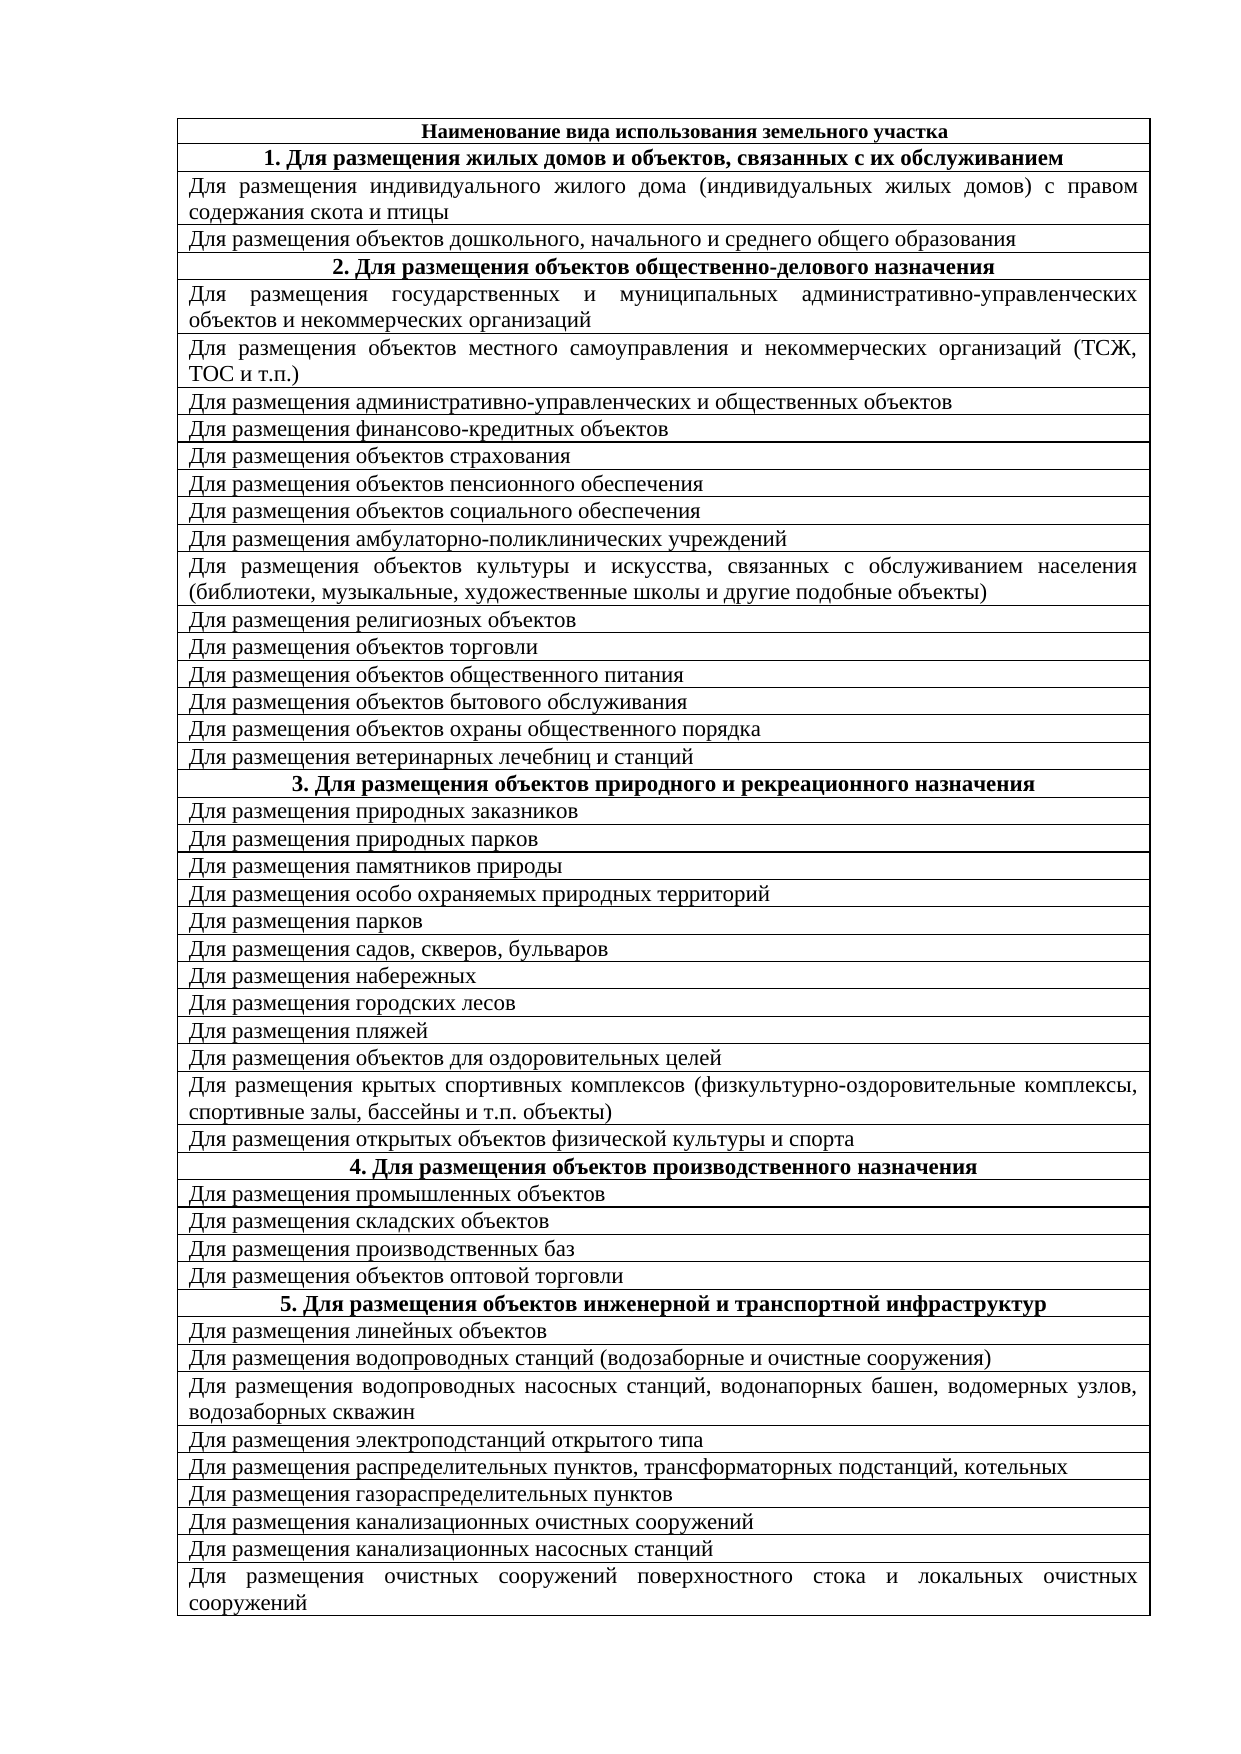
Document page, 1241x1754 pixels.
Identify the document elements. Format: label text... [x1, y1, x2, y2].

table_cell Для размещения амбулаторно-поликлинических учреждений [178, 525, 1149, 551]
table_cell Для размещения водопроводных станций (водозаборные и очистные сооружения) [178, 1345, 1149, 1371]
table_cell 4. Для размещения объектов производственного назначения [178, 1153, 1149, 1179]
table_cell Для размещения природных заказников [178, 798, 1149, 824]
table_cell Для размещения городских лесов [178, 989, 1149, 1016]
table_cell Для размещения особо охраняемых природных территорий [178, 880, 1149, 906]
table_cell Для размещения объектов общественного питания [178, 661, 1149, 687]
table_cell Для размещения объектов пенсионного обеспечения [178, 470, 1149, 496]
table_cell Для размещения распределительных пунктов, трансформаторных подстанций, котельных [178, 1453, 1149, 1479]
table_cell 5. Для размещения объектов инженерной и транспортной инфраструктур [178, 1290, 1149, 1316]
table_cell Для размещения промышленных объектов [178, 1180, 1149, 1206]
table_cell Для размещения природных парков [178, 825, 1149, 851]
table_cell Для размещения производственных баз [178, 1235, 1149, 1261]
table_cell Для размещения садов, скверов, бульваров [178, 935, 1149, 961]
table_cell Для размещения парков [178, 907, 1149, 933]
table_cell Для размещения крытых спортивных комплексов (физкультурно-оздоровительные комплексы, спортивные залы, бассейны и т.п. объекты) [178, 1072, 1149, 1124]
table_cell Для размещения газораспределительных пунктов [178, 1480, 1149, 1507]
table_cell Для размещения финансово-кредитных объектов [178, 415, 1149, 441]
table_cell Для размещения складских объектов [178, 1208, 1149, 1234]
table_cell Для размещения объектов охраны общественного порядка [178, 715, 1149, 742]
table_cell Для размещения индивидуального жилого дома (индивидуальных жилых домов) с правом содержания скота и птицы [178, 172, 1149, 224]
table_header Наименование вида использования земельного участка [178, 119, 1149, 143]
table_cell Для размещения объектов бытового обслуживания [178, 688, 1149, 714]
table_cell Для размещения объектов культуры и искусства, связанных с обслуживанием населения (библиотеки, музыкальные, художественные школы и другие подобные объекты) [178, 552, 1149, 605]
table_cell Для размещения религиозных объектов [178, 606, 1149, 632]
table_cell Для размещения канализационных очистных сооружений [178, 1508, 1149, 1534]
table_cell 2. Для размещения объектов общественно-делового назначения [178, 253, 1149, 279]
table_cell Для размещения объектов дошкольного, начального и среднего общего образования [178, 225, 1149, 252]
table_cell Для размещения государственных и муниципальных административно-управленческих объектов и некоммерческих организаций [178, 280, 1149, 333]
table_cell Для размещения объектов страхования [178, 443, 1149, 469]
table_cell Для размещения административно-управленческих и общественных объектов [178, 388, 1149, 414]
table_cell Для размещения электроподстанций открытого типа [178, 1426, 1149, 1452]
table_cell Для размещения водопроводных насосных станций, водонапорных башен, водомерных узлов, водозаборных скважин [178, 1372, 1149, 1424]
table_cell 1. Для размещения жилых домов и объектов, связанных с их обслуживанием [178, 144, 1149, 171]
table_cell Для размещения объектов для оздоровительных целей [178, 1044, 1149, 1071]
table_cell 3. Для размещения объектов природного и рекреационного назначения [178, 770, 1149, 797]
table_cell Для размещения ветеринарных лечебниц и станций [178, 743, 1149, 769]
table_cell Для размещения объектов местного самоуправления и некоммерческих организаций (ТСЖ, ТОС и т.п.) [178, 334, 1149, 387]
table_cell Для размещения объектов оптовой торговли [178, 1262, 1149, 1289]
table_cell Для размещения памятников природы [178, 853, 1149, 879]
table_cell Для размещения очистных сооружений поверхностного стока и локальных очистных сооружений [178, 1563, 1149, 1615]
table_cell Для размещения открытых объектов физической культуры и спорта [178, 1125, 1149, 1152]
table_cell Для размещения объектов торговли [178, 633, 1149, 659]
table_cell Для размещения объектов социального обеспечения [178, 497, 1149, 524]
table_cell Для размещения пляжей [178, 1017, 1149, 1043]
table_cell Для размещения набережных [178, 962, 1149, 988]
table_cell Для размещения канализационных насосных станций [178, 1535, 1149, 1562]
table_cell Для размещения линейных объектов [178, 1317, 1149, 1343]
